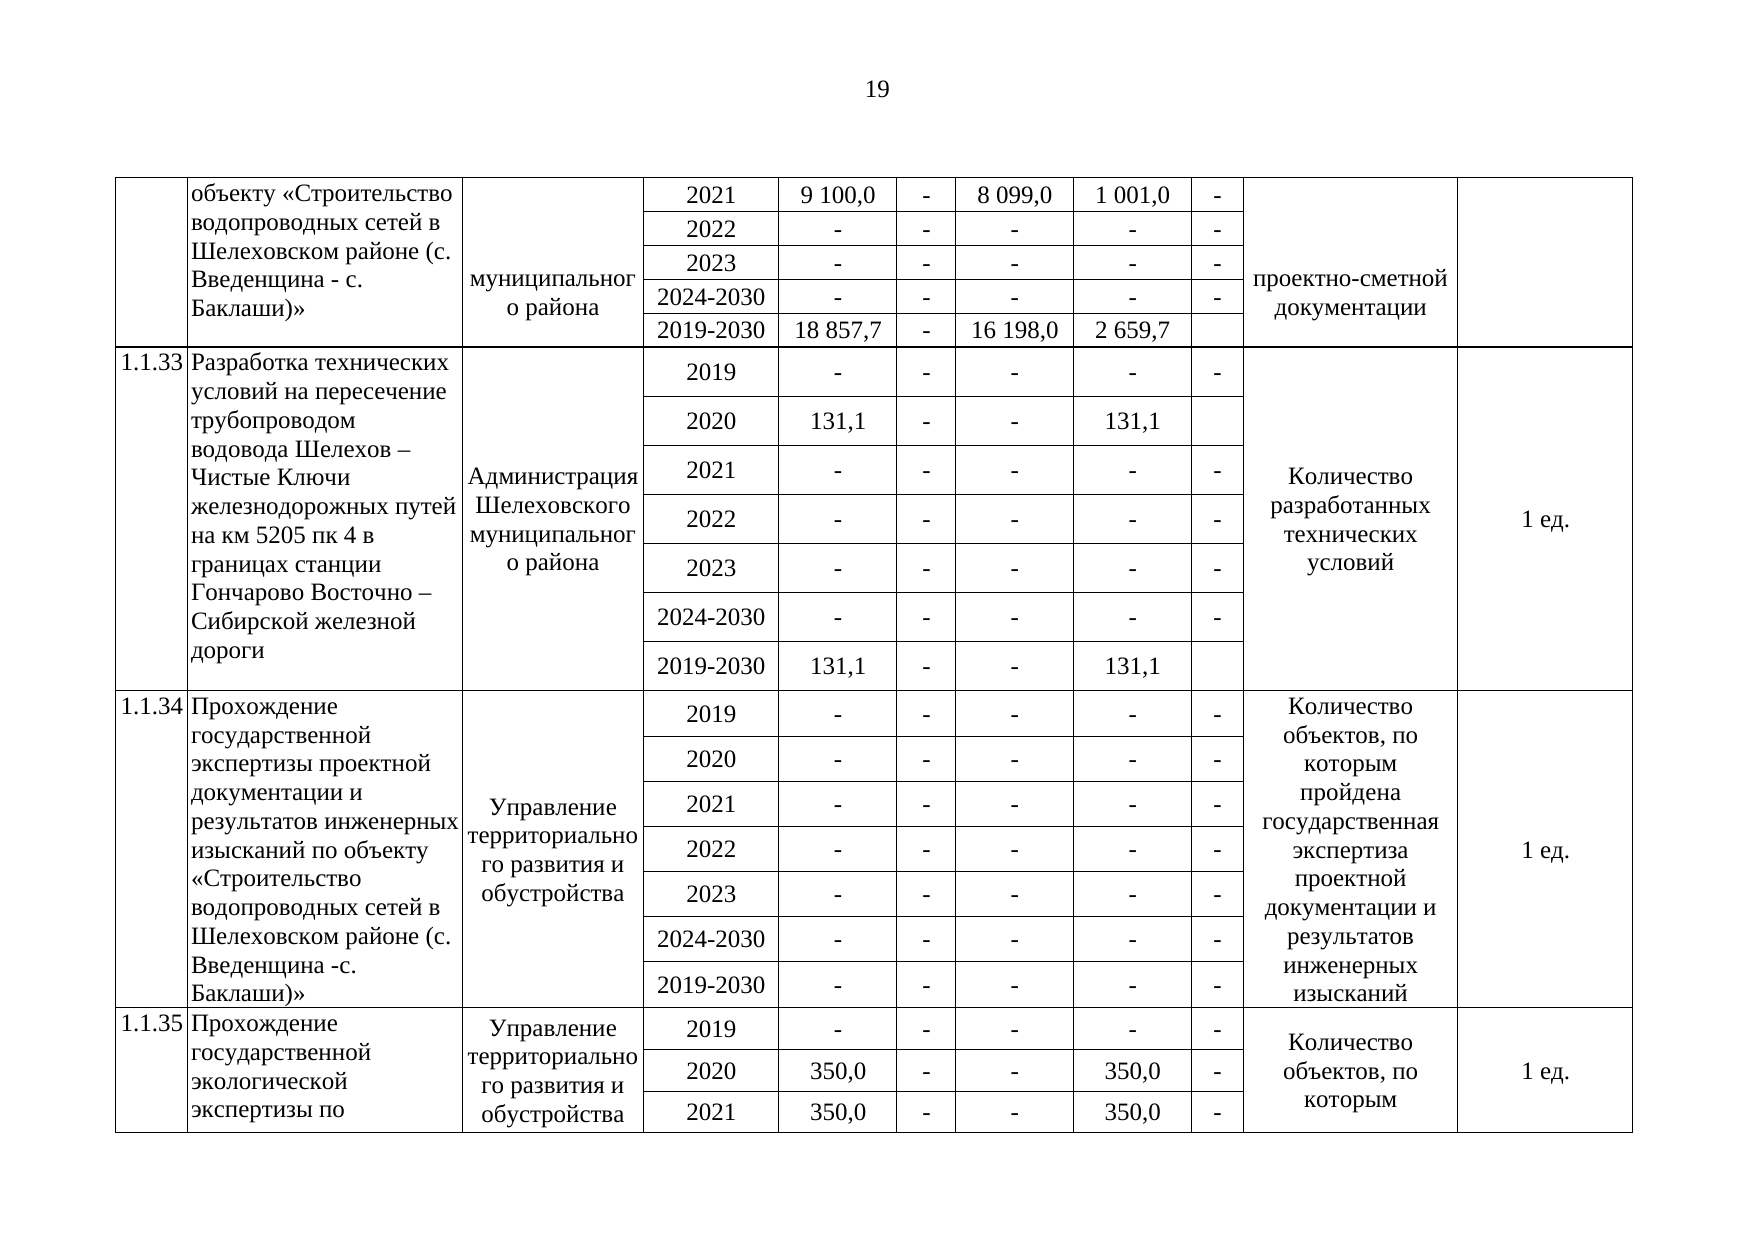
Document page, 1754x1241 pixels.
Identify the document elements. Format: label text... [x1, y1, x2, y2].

table_cell - [1074, 280, 1191, 313]
table_cell - [956, 827, 1073, 871]
table_cell - [779, 691, 896, 736]
table_cell - [897, 397, 955, 444]
table_cell - [897, 280, 955, 313]
table_cell - [956, 446, 1073, 494]
table_cell 131,1 [1074, 397, 1191, 444]
table_cell Разработка технических условий на пересечение трубопроводом водовода Шелехов –Чистые Ключи железнодорожных путей на км 5205 пк 4 в границах станции Гончарово Восточно – Сибирской железной дороги [188, 348, 462, 690]
table_cell 2020 [644, 737, 778, 781]
table_cell - [897, 1008, 955, 1049]
table_cell - [779, 544, 896, 592]
table_cell 2021 [644, 1092, 778, 1132]
table_cell 2023 [644, 544, 778, 592]
table_cell 1 ед. [1458, 691, 1632, 1007]
table_cell - [1192, 348, 1243, 396]
table_cell - [956, 348, 1073, 396]
table_cell 2019-2030 [644, 962, 778, 1007]
table_cell Управление территориального развития и обустройства [463, 691, 643, 1007]
table_cell 2024-2030 [644, 917, 778, 961]
table_cell [1192, 314, 1243, 346]
table_cell - [897, 246, 955, 279]
table_cell 2019 [644, 348, 778, 396]
table_cell - [897, 178, 955, 211]
table_cell - [1192, 782, 1243, 826]
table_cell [463, 348, 643, 690]
table_cell - [897, 827, 955, 871]
table_cell - [1074, 593, 1191, 641]
table_cell 2021 [644, 782, 778, 826]
table_cell - [1192, 280, 1243, 313]
table_cell - [1192, 962, 1243, 1007]
table_cell - [956, 737, 1073, 781]
table_cell - [1192, 446, 1243, 494]
table_cell 2022 [644, 827, 778, 871]
table_cell - [779, 1008, 896, 1049]
table_cell - [897, 691, 955, 736]
table_cell 350,0 [1074, 1092, 1191, 1132]
table_cell - [1192, 593, 1243, 641]
table_cell 2023 [644, 872, 778, 916]
table_cell - [1074, 962, 1191, 1007]
table_cell - [897, 314, 955, 346]
table_cell - [779, 212, 896, 245]
table_cell - [897, 872, 955, 916]
table_cell 1 ед. [1458, 1008, 1632, 1132]
table_cell - [956, 246, 1073, 279]
table_cell - [897, 917, 955, 961]
table_cell - [1074, 737, 1191, 781]
table_cell - [897, 1050, 955, 1091]
table_cell 1.1.34 [116, 691, 187, 1007]
table_cell - [1074, 544, 1191, 592]
table_cell - [1192, 495, 1243, 543]
table_cell - [897, 593, 955, 641]
table_cell - [1192, 737, 1243, 781]
table_cell - [897, 1092, 955, 1132]
table_cell 1 001,0 [1074, 178, 1191, 211]
table_cell Количество разработанных технических условий [1244, 348, 1457, 690]
table_cell - [897, 544, 955, 592]
table_cell - [1074, 827, 1191, 871]
table_cell - [779, 246, 896, 279]
table_cell - [956, 397, 1073, 444]
table_cell - [897, 348, 955, 396]
table_cell 350,0 [779, 1050, 896, 1091]
table_cell 18 857,7 [779, 314, 896, 346]
table_cell - [1192, 178, 1243, 211]
table_cell - [956, 962, 1073, 1007]
table_cell - [1074, 246, 1191, 279]
table_cell - [1192, 1092, 1243, 1132]
table_cell - [956, 280, 1073, 313]
table_cell - [956, 495, 1073, 543]
table_cell - [897, 495, 955, 543]
table_cell 2021 [644, 446, 778, 494]
table_cell - [779, 872, 896, 916]
table_cell - [779, 495, 896, 543]
table_cell - [956, 782, 1073, 826]
table_cell - [1192, 246, 1243, 279]
table_cell - [897, 737, 955, 781]
table_cell 2 659,7 [1074, 314, 1191, 346]
table_cell 2020 [644, 1050, 778, 1091]
table_cell - [956, 593, 1073, 641]
table_cell - [779, 348, 896, 396]
table_cell - [897, 446, 955, 494]
table_cell - [956, 642, 1073, 690]
table_cell 8 099,0 [956, 178, 1073, 211]
table_cell - [956, 1050, 1073, 1091]
table_cell - [956, 544, 1073, 592]
table_cell - [779, 827, 896, 871]
table_cell - [956, 917, 1073, 961]
table_cell - [1074, 782, 1191, 826]
table_cell - [897, 642, 955, 690]
table_cell - [1074, 495, 1191, 543]
table_cell 131,1 [1074, 642, 1191, 690]
table_cell 131,1 [779, 397, 896, 444]
table_cell 1.1.35 [116, 1008, 187, 1132]
table_cell Количество объектов, по которым пройдена государственная экологическая экспертиза проектной документации [1244, 1008, 1457, 1132]
table_cell - [779, 593, 896, 641]
table_cell - [1074, 872, 1191, 916]
table_cell 9 100,0 [779, 178, 896, 211]
table_cell 2022 [644, 495, 778, 543]
table_cell - [897, 212, 955, 245]
table_cell - [956, 1008, 1073, 1049]
table_cell - [779, 737, 896, 781]
table_cell 1 ед. [1458, 348, 1632, 690]
table_cell - [779, 280, 896, 313]
table_cell - [779, 962, 896, 1007]
table_cell 2019 [644, 1008, 778, 1049]
table_cell - [1192, 544, 1243, 592]
table_cell - [1074, 446, 1191, 494]
table_cell 16 198,0 [956, 314, 1073, 346]
table_cell - [1192, 212, 1243, 245]
table_cell - [956, 212, 1073, 245]
table_cell 131,1 [779, 642, 896, 690]
table_cell 2020 [644, 397, 778, 444]
table_cell - [1074, 691, 1191, 736]
table_cell - [956, 691, 1073, 736]
table_cell - [1192, 1050, 1243, 1091]
table_cell - [1074, 1008, 1191, 1049]
table_cell - [779, 446, 896, 494]
table_cell - [897, 962, 955, 1007]
table_cell 350,0 [1074, 1050, 1191, 1091]
table_cell - [1192, 827, 1243, 871]
table_cell [1192, 397, 1243, 444]
table_cell - [779, 782, 896, 826]
table_cell 350,0 [779, 1092, 896, 1132]
table_cell Прохождение государственной экологической экспертизы по проектной документации «Строительство водопроводных сетей в Шелеховском районе (с. Введенщина -с. Баклаши)» [188, 1008, 462, 1132]
table_cell 2019 [644, 691, 778, 736]
table_cell - [1192, 917, 1243, 961]
table_cell - [1192, 691, 1243, 736]
table_cell - [1074, 212, 1191, 245]
table_cell - [956, 1092, 1073, 1132]
table_cell 2019-2030 [644, 642, 778, 690]
table_cell [1192, 642, 1243, 690]
table_cell 1.1.33 [116, 348, 187, 690]
table_cell Управление территориального развития и обустройства [463, 1008, 643, 1132]
table_cell - [1074, 348, 1191, 396]
table_cell Количество объектов, по которым пройдена государственная экспертиза проектной документации и результатов инженерных изысканий [1244, 691, 1457, 1007]
table_cell - [779, 917, 896, 961]
table_cell 2024-2030 [644, 593, 778, 641]
table_cell - [1192, 1008, 1243, 1049]
table_cell - [897, 782, 955, 826]
table_cell - [956, 872, 1073, 916]
table_cell - [1074, 917, 1191, 961]
table_cell - [1192, 872, 1243, 916]
